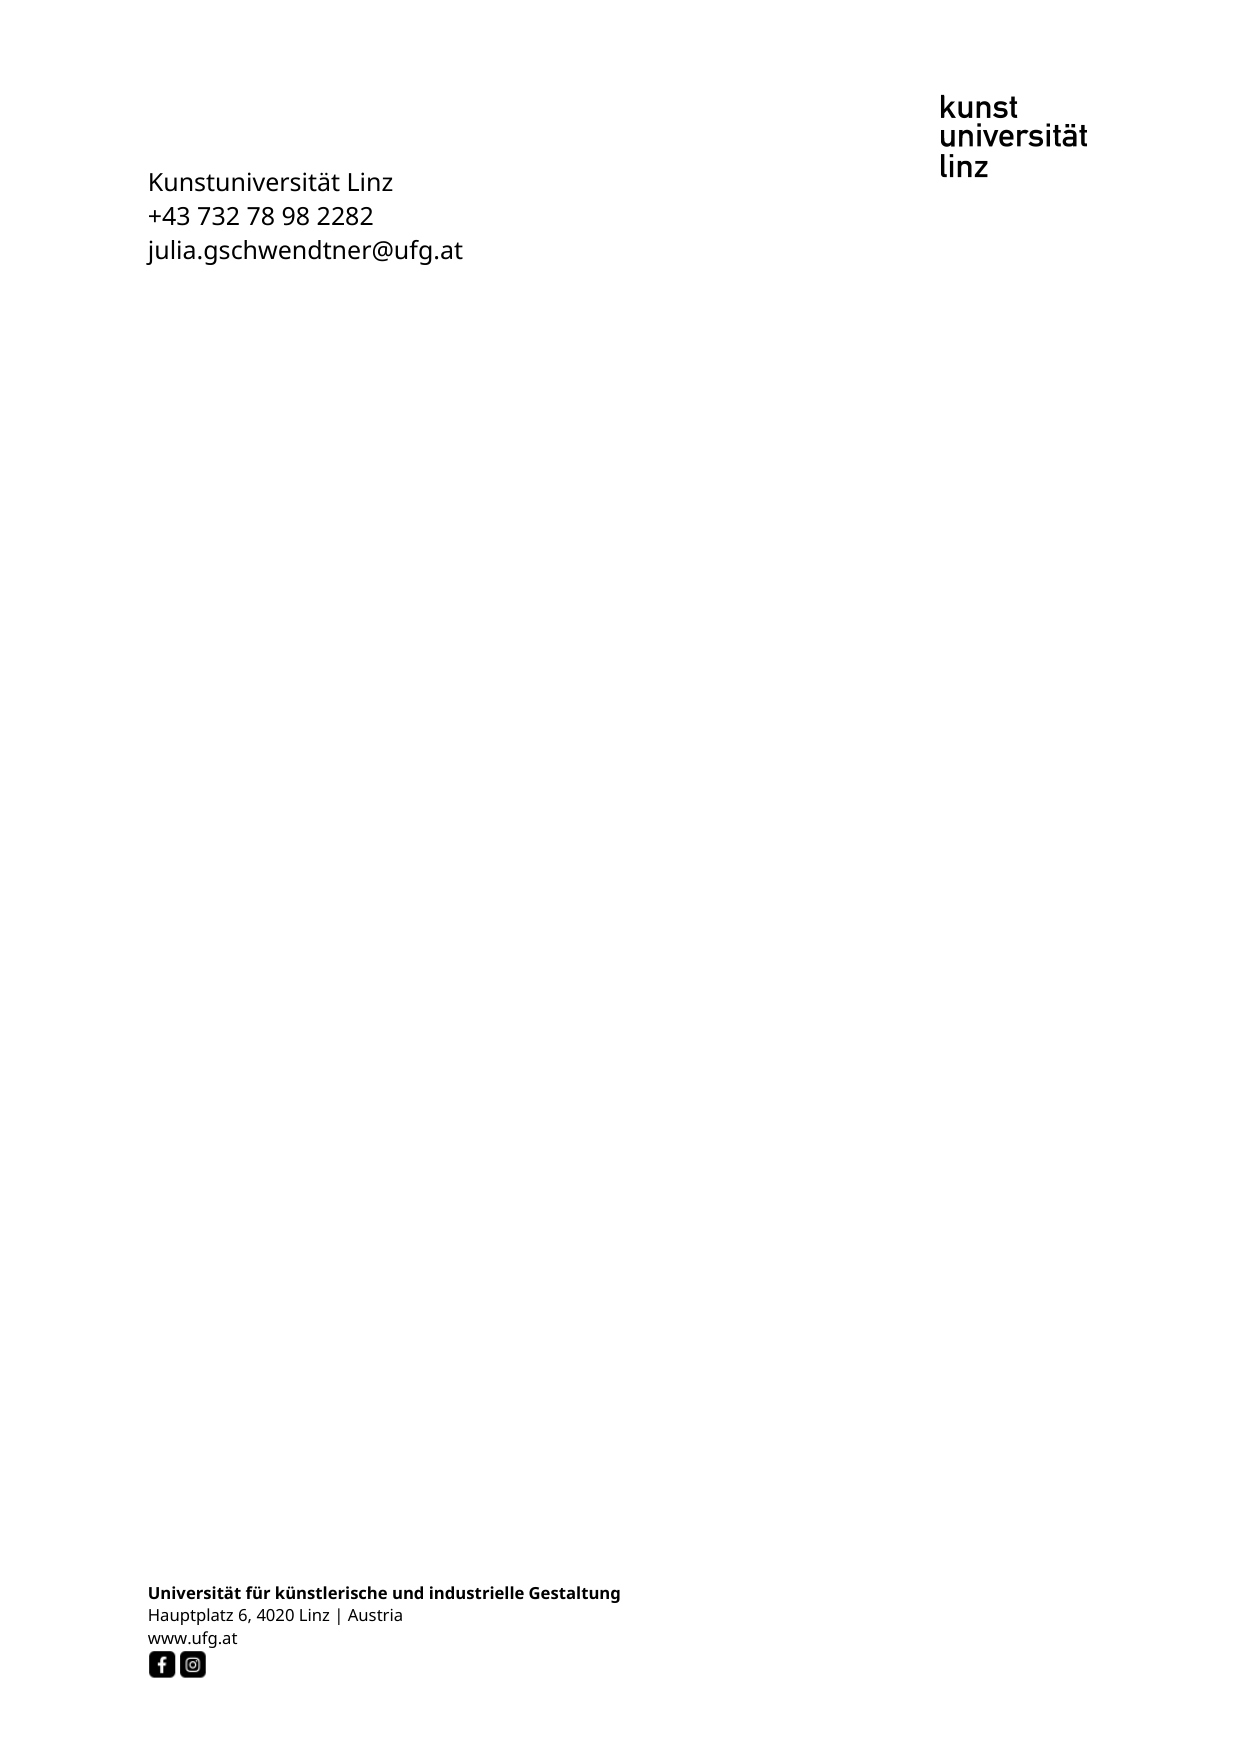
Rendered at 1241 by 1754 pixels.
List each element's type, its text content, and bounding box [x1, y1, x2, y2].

text +43 732 78 98 2282 [148, 199, 1093, 233]
picture [147, 1649, 209, 1681]
picture [930, 84, 1089, 184]
text Kunstuniversität Linz [148, 164, 1093, 199]
text julia.gschwendtner@ufg.at [148, 233, 1093, 267]
